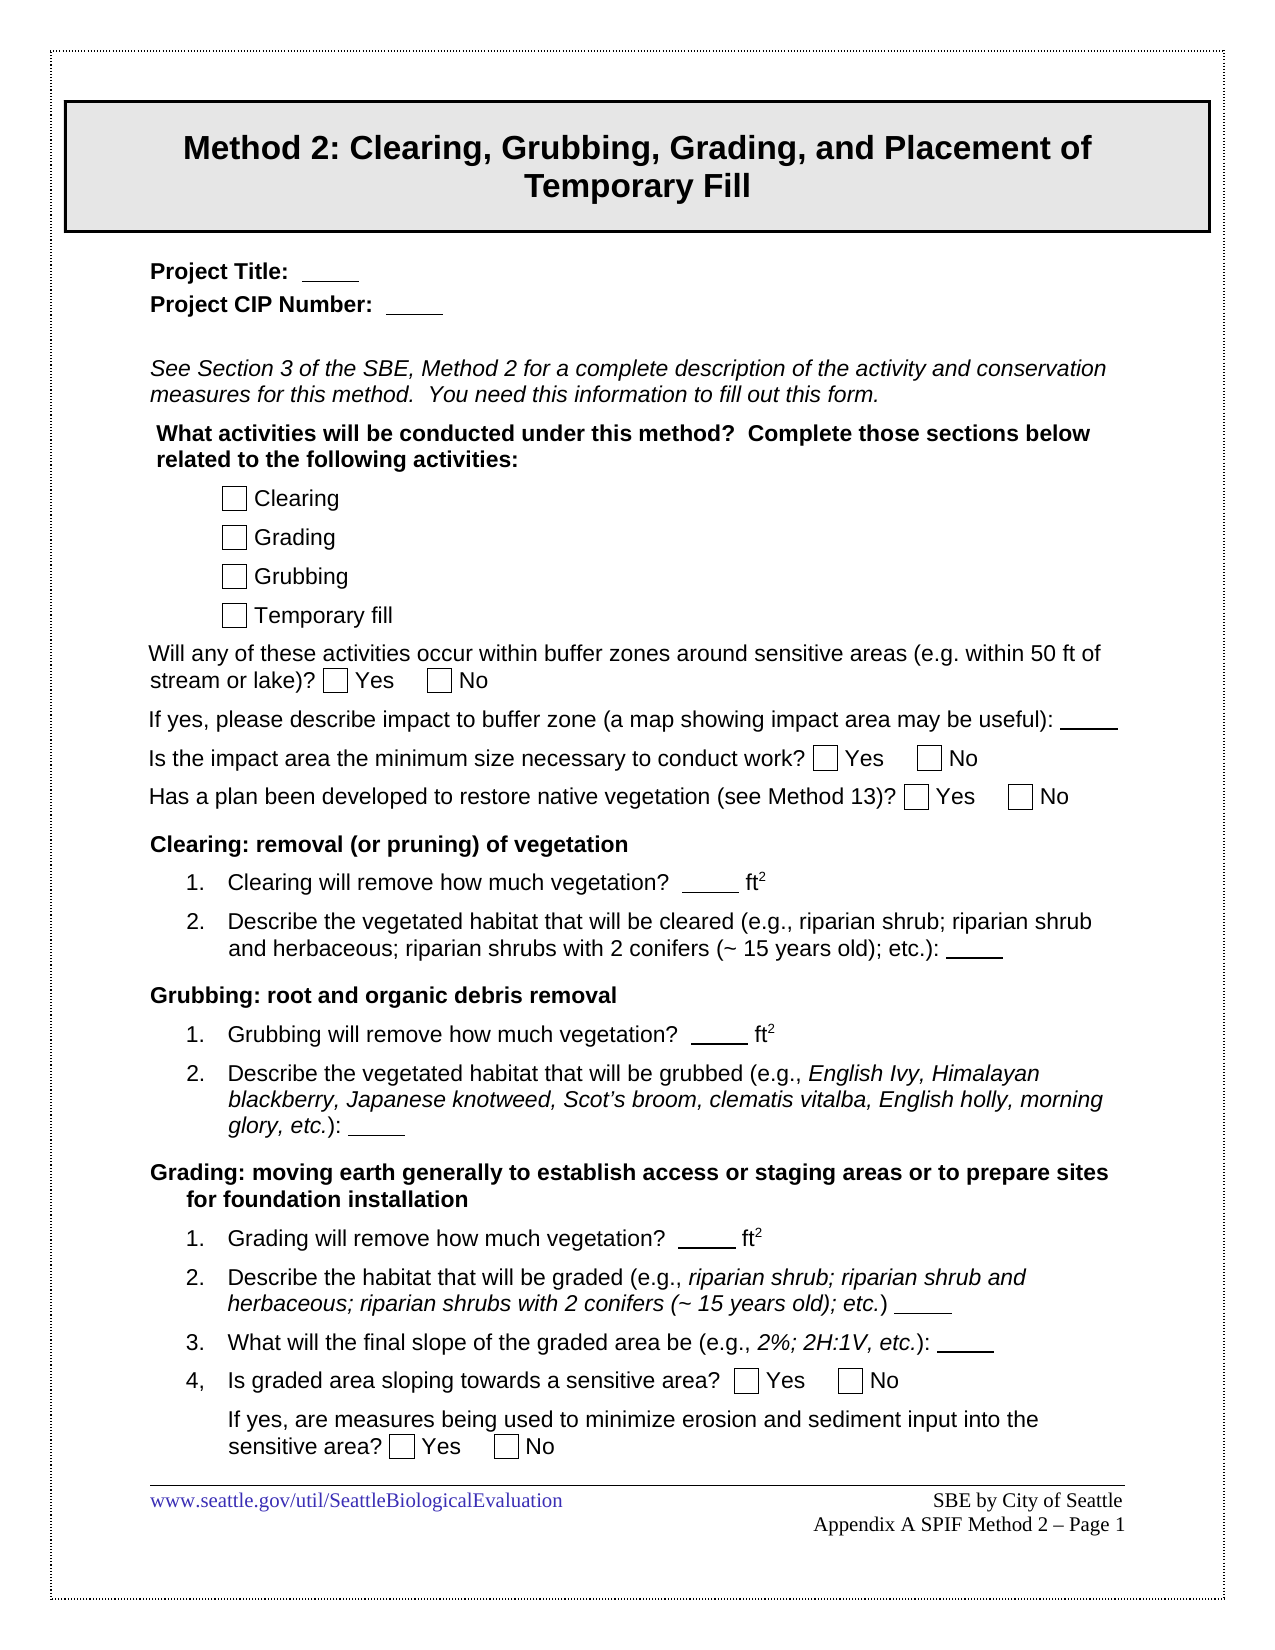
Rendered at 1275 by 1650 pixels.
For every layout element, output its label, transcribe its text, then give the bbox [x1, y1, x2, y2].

text Grubbing: root and organic debris removal [150, 982, 1125, 1008]
text Is the impact area the minimum size necessary to conduct work? Yes No [148, 744, 1125, 771]
text 1. Grubbing will remove how much vegetation? ft2 [186, 1021, 1125, 1047]
text 1. Grading will remove how much vegetation? ft2 [186, 1224, 1125, 1251]
text 4, Is graded area sloping towards a sensitive area? Yes No [186, 1367, 1125, 1394]
text 2. Describe the vegetated habitat that will be cleared (e.g., riparian shrub; riparian shrub and herbaceous; riparian shrubs with 2 conifers (~ 15 years old); etc.): [186, 908, 1125, 961]
text Clearing [221, 485, 1125, 511]
text What activities will be conducted under this method? Complete those sections below related to the following activities: [156, 420, 1125, 472]
text 2. Describe the vegetated habitat that will be grubbed (e.g., English Ivy, Himalayan blackberry, Japanese knotweed, Scot’s broom, clematis vitalba, English holly, morning glory, etc.): [186, 1059, 1125, 1138]
text 1. Clearing will remove how much vegetation? ft2 [186, 869, 1125, 896]
text 3. What will the final slope of the graded area be (e.g., 2%; 2H:1V, etc.): [186, 1329, 1125, 1355]
text If yes, please describe impact to buffer zone (a map showing impact area may be useful): [148, 706, 1125, 732]
text Grubbing [221, 563, 1125, 589]
text Temporary fill [221, 602, 1125, 628]
text Grading [221, 524, 1125, 550]
text 2. Describe the habitat that will be graded (e.g., riparian shrub; riparian shrub and herbaceous; riparian shrubs with 2 conifers (~ 15 years old); etc.) [186, 1263, 1125, 1316]
text Project Title: [150, 258, 1125, 284]
text See Section 3 of the SBE, Method 2 for a complete description of the activity and conservation measures for this method. You need this information to fill out this form. [150, 354, 1125, 407]
text Project CIP Number: [150, 291, 1125, 317]
text Grading: moving earth generally to establish access or staging areas or to prepare sites for foundation installation [150, 1159, 1125, 1212]
text Will any of these activities occur within buffer zones around sensitive areas (e.g. within 50 ft of stream or lake)? Yes No [148, 640, 1125, 693]
text Clearing: removal (or pruning) of vegetation [150, 831, 1125, 857]
text If yes, are measures being used to minimize erosion and sediment input into the sensitive area? Yes No [186, 1406, 1125, 1459]
subtitle Method 2: Clearing, Grubbing, Grading, and Placement of Temporary Fill [67, 103, 1208, 230]
text Has a plan been developed to restore native vegetation (see Method 13)? Yes No [148, 783, 1125, 810]
